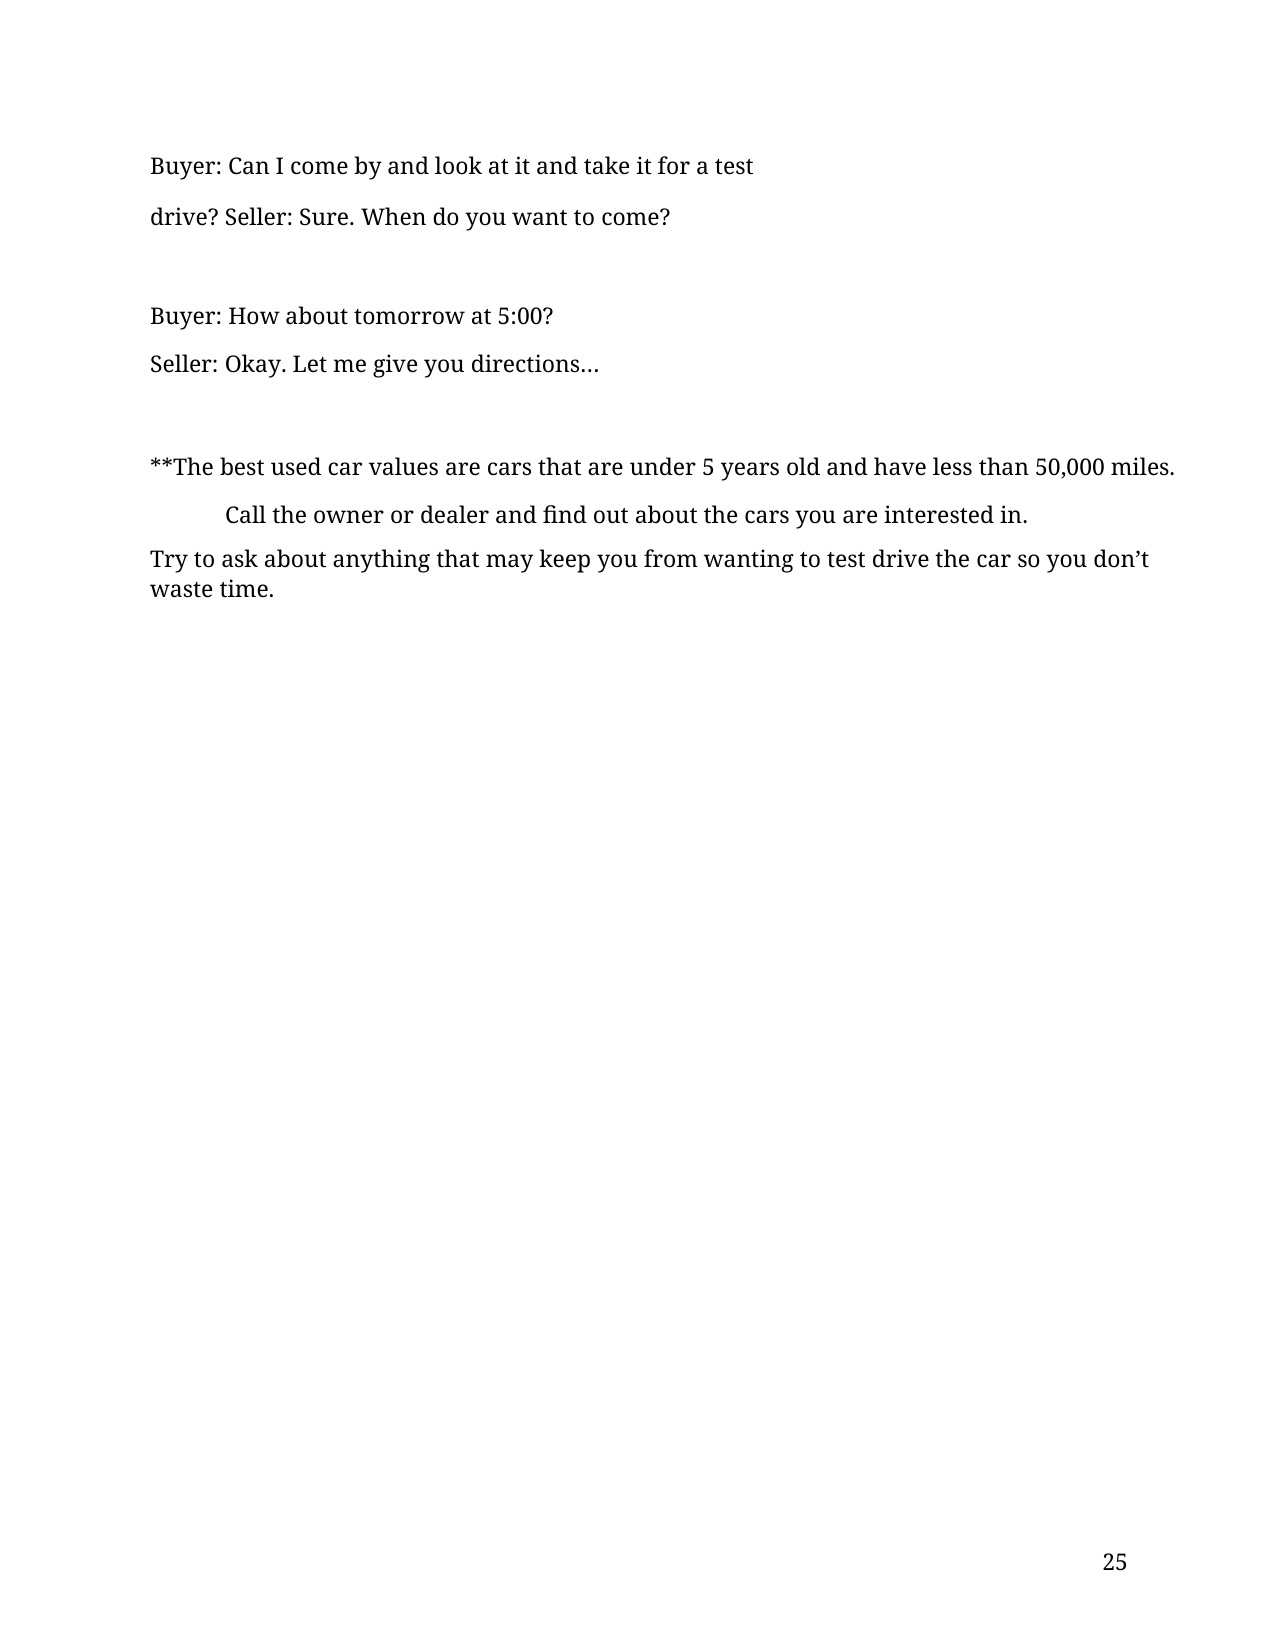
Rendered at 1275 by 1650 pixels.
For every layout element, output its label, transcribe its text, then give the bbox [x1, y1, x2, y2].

text Call the owner or dealer and find out about the cars you are interested in. [225, 498, 1198, 530]
text waste time. [150, 573, 1198, 604]
text Try to ask about anything that may keep you from wanting to test drive the car so you don’t [150, 547, 1198, 573]
text **The best used car values are cars that are under 5 years old and have less than 50,000 miles. [150, 451, 1198, 482]
text Buyer: How about tomorrow at 5:00? [150, 300, 1198, 331]
text Seller: Okay. Let me give you directions… [150, 348, 1198, 379]
text Buyer: Can I come by and look at it and take it for a test drive? Seller: Sure. When do you want to come? [150, 150, 781, 232]
